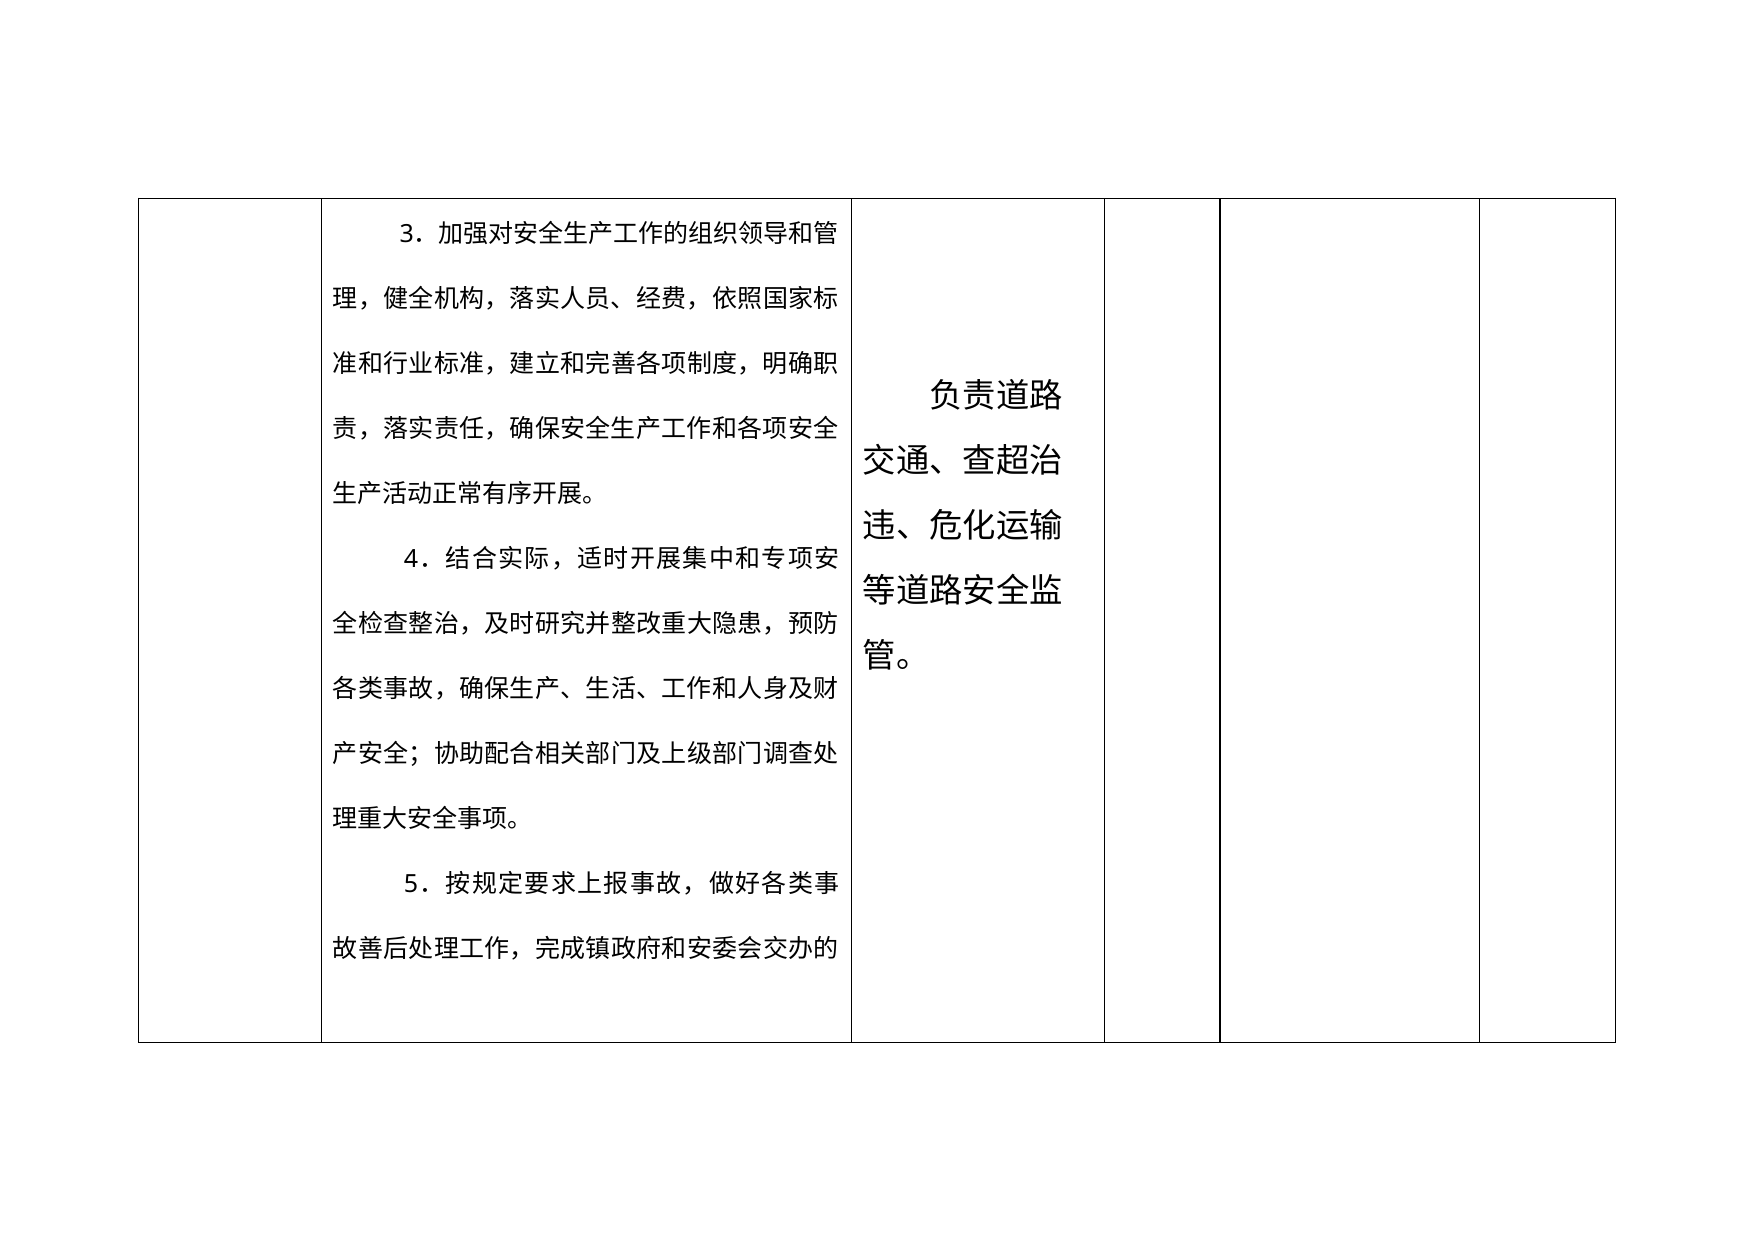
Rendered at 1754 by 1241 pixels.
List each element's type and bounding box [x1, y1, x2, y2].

table_cell [139, 199, 321, 1042]
table_cell [322, 199, 851, 1042]
table_cell [1221, 199, 1479, 1042]
table_cell [1480, 199, 1615, 1042]
table_cell [852, 199, 1104, 1042]
table_cell [1105, 199, 1219, 1042]
